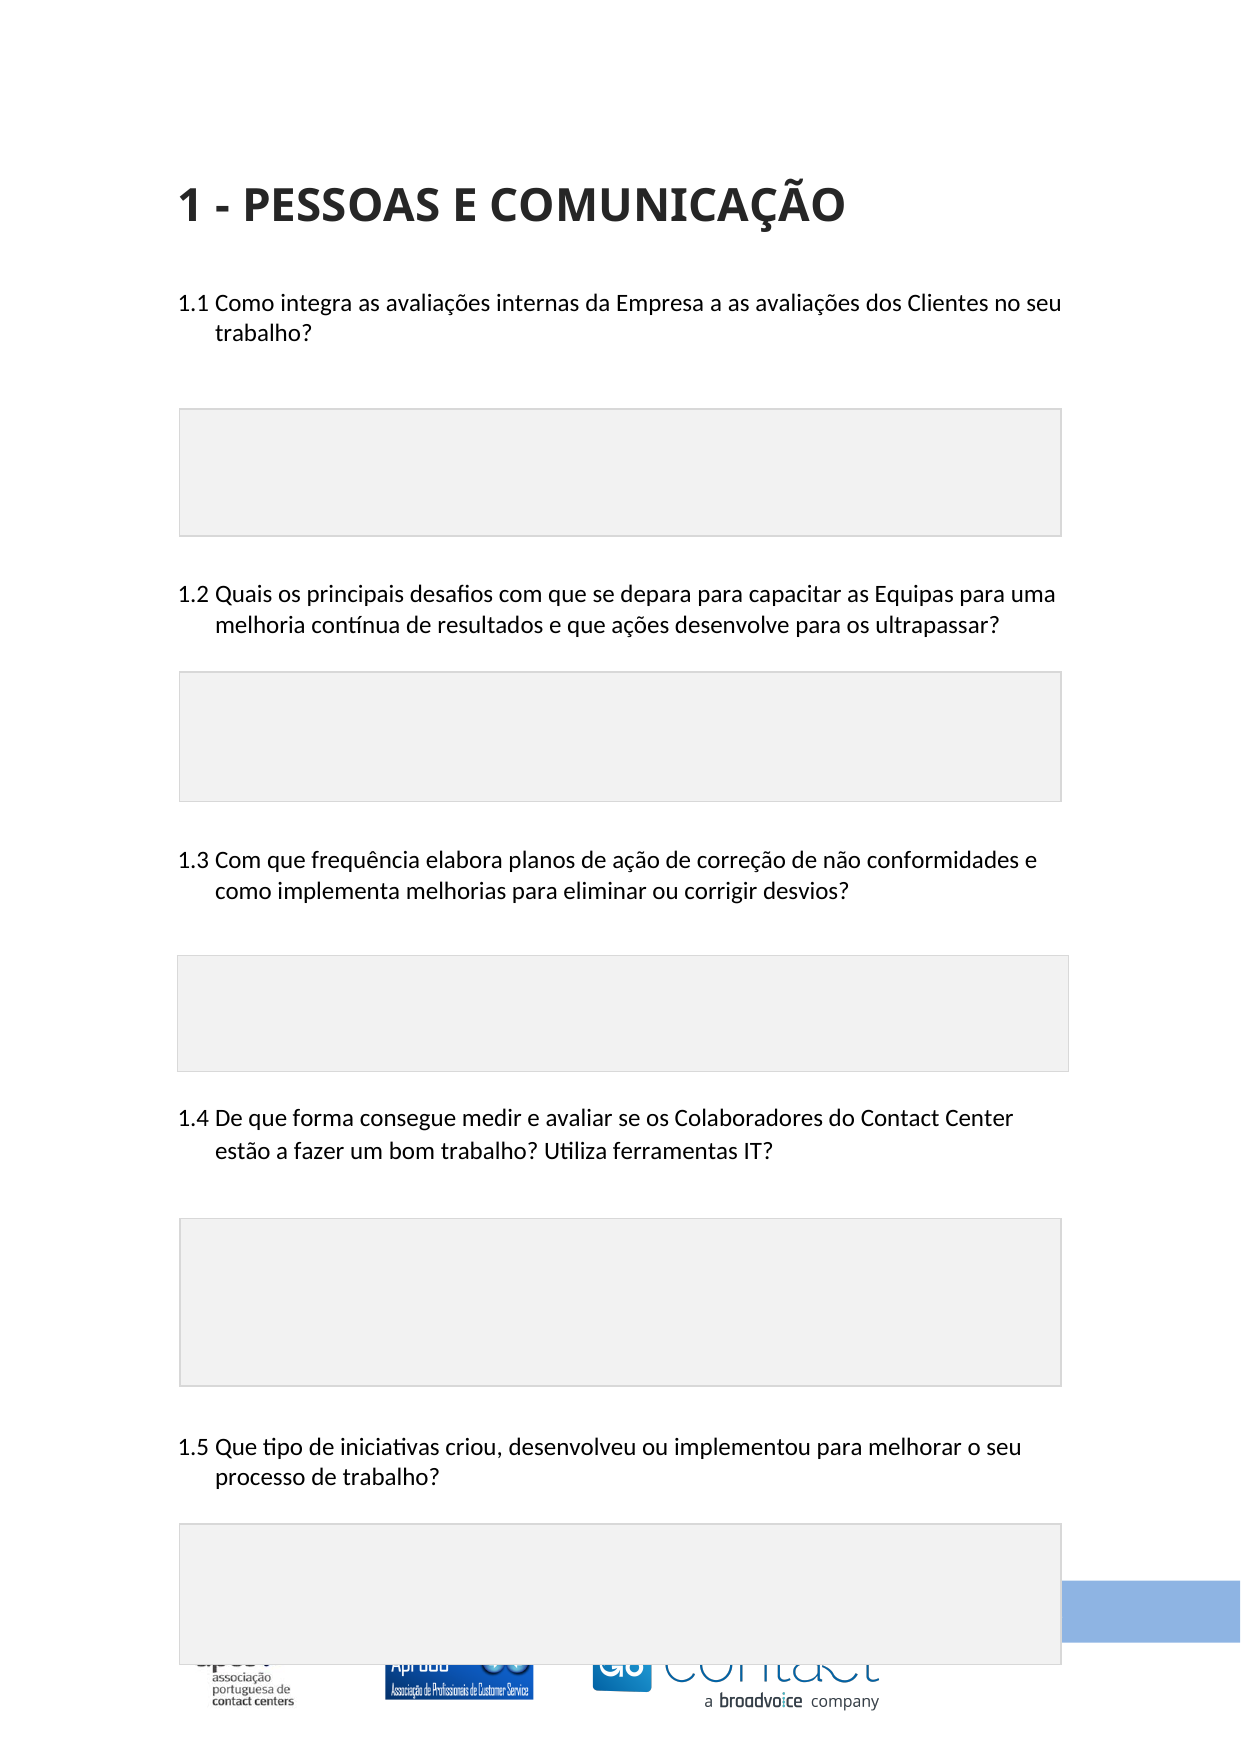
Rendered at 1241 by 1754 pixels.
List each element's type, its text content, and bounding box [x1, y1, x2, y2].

list Com que frequência elabora planos de ação de correção de não conformidades e como implementa melhorias para eliminar ou corrigir desvios? [177, 844, 1063, 905]
table_header [178, 956, 1068, 1071]
picture [591, 1665, 881, 1716]
list Que tipo de iniciativas criou, desenvolveu ou implementou para melhorar o seu processo de trabalho? [177, 1431, 1063, 1492]
picture [385, 1665, 534, 1700]
list De que forma consegue medir e avaliar se os Colaboradores do Contact Center estão a fazer um bom trabalho? Utiliza ferramentas IT? [177, 1102, 1063, 1166]
subtitle 1 - PESSOAS E COMUNICAÇÃO [177, 173, 1063, 235]
list Como integra as avaliações internas da Empresa a as avaliações dos Clientes no seu trabalho? [177, 287, 1063, 348]
list Quais os principais desafios com que se depara para capacitar as Equipas para uma melhoria contínua de resultados e que ações desenvolve para os ultrapassar? [177, 579, 1063, 640]
picture [177, 1624, 309, 1712]
